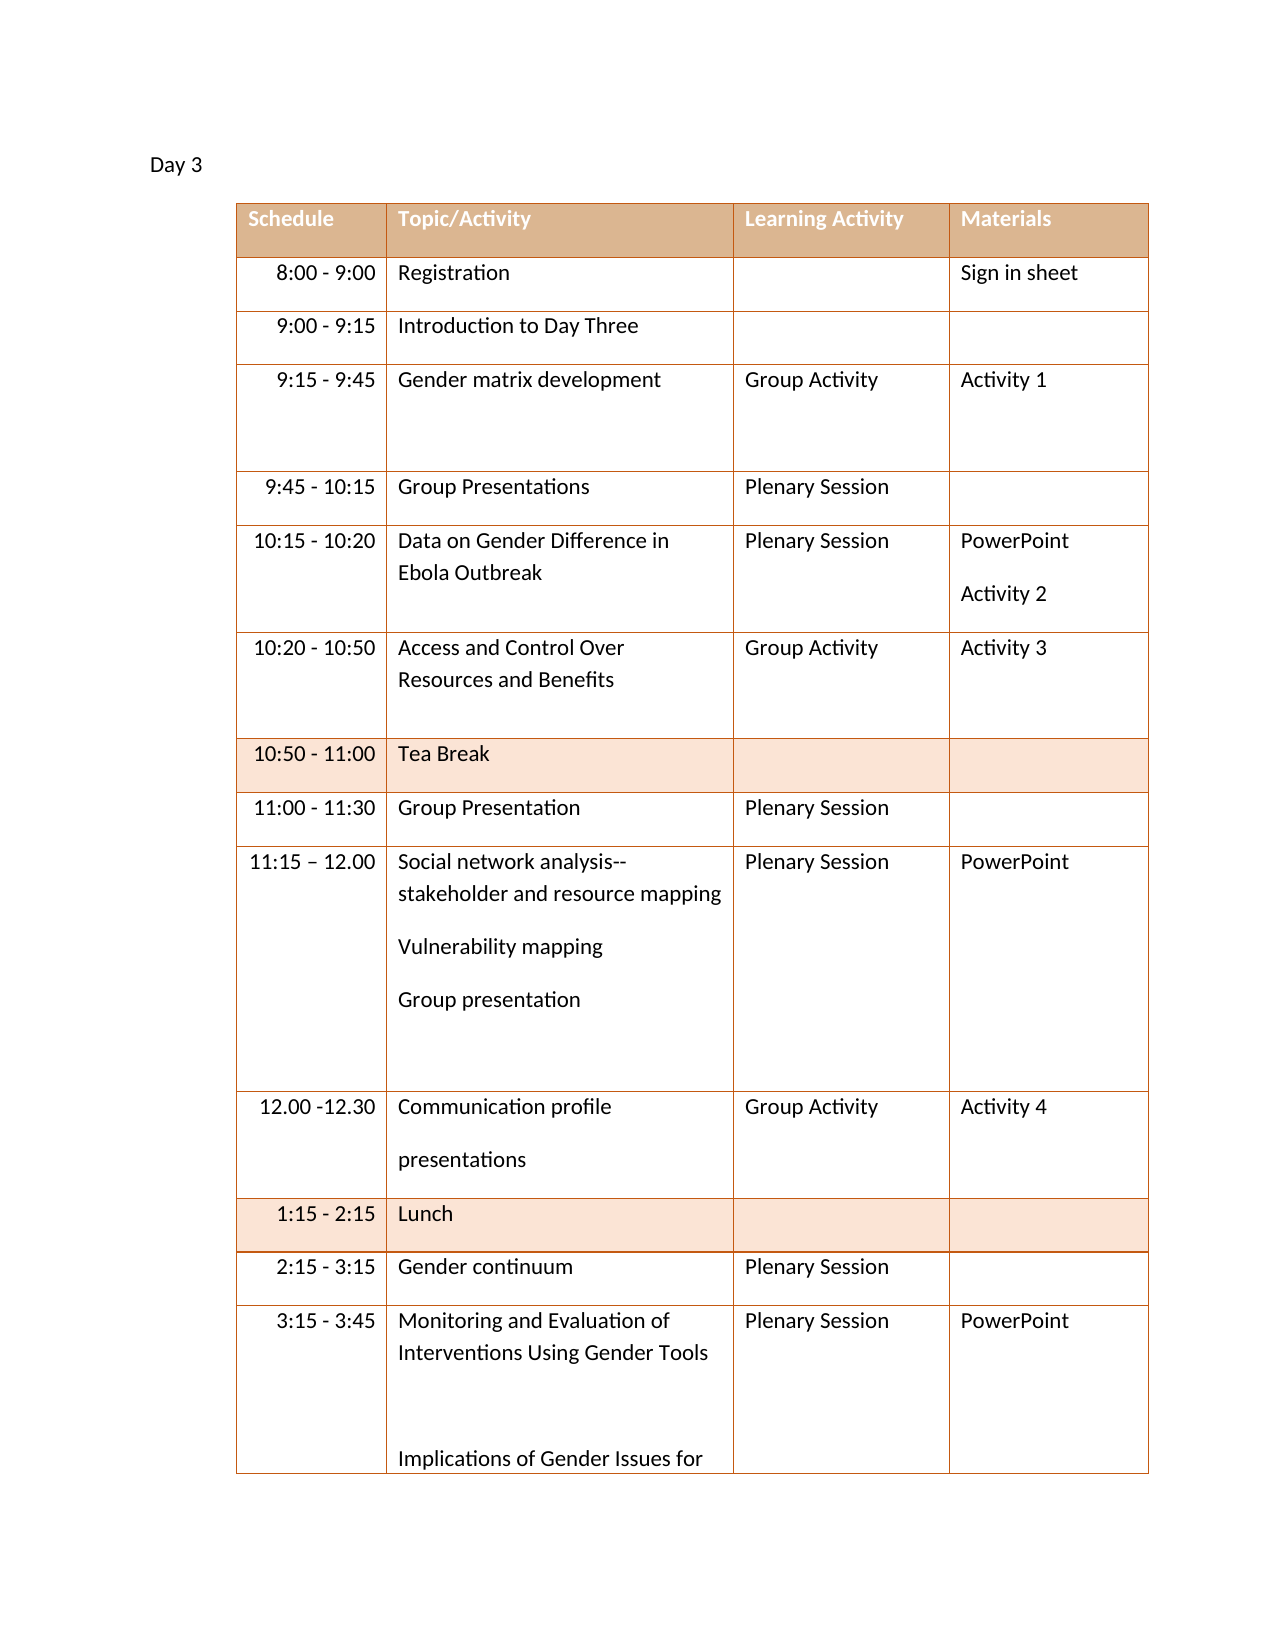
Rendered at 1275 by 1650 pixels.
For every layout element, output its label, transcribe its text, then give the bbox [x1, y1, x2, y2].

table_cell 2:15 - 3:15 [237, 1253, 386, 1305]
table_cell 10:15 - 10:20 [237, 526, 386, 632]
table_cell 3:15 - 3:45 [237, 1306, 386, 1472]
table_cell Gender continuum [387, 1253, 733, 1305]
table_cell 10:50 - 11:00 [237, 739, 386, 792]
table_header Topic/Activity [387, 204, 733, 257]
table_cell PowerPoint [950, 1306, 1148, 1472]
table_cell Access and Control Over Resources and Benefits [387, 633, 733, 738]
table_cell [950, 472, 1148, 525]
table_cell PowerPoint Activity 2 [950, 526, 1148, 632]
table_cell [950, 793, 1148, 846]
table_cell Plenary Session [734, 526, 949, 632]
table_cell Gender matrix development [387, 365, 733, 471]
table_cell Plenary Session [734, 1253, 949, 1305]
table_cell [734, 258, 949, 311]
table_cell Group Activity [734, 365, 949, 471]
table_cell Communication profile presentations [387, 1092, 733, 1198]
table_cell [950, 1199, 1148, 1251]
table_cell Data on Gender Difference in Ebola Outbreak [387, 526, 733, 632]
table_cell Activity 3 [950, 633, 1148, 738]
table_cell 11:15 – 12.00 [237, 847, 386, 1091]
table_cell Social network analysis--stakeholder and resource mapping Vulnerability mapping Group presentation [387, 847, 733, 1091]
table_cell Plenary Session [734, 793, 949, 846]
table_cell Group Activity [734, 633, 949, 738]
table_cell 10:20 - 10:50 [237, 633, 386, 738]
table_cell 12.00 -12.30 [237, 1092, 386, 1198]
table_cell [950, 312, 1148, 364]
table_cell [734, 312, 949, 364]
table_cell Plenary Session [734, 472, 949, 525]
table_cell Registration [387, 258, 733, 311]
table_cell [950, 739, 1148, 792]
table_cell 11:00 - 11:30 [237, 793, 386, 846]
table_cell 1:15 - 2:15 [237, 1199, 386, 1251]
table_cell Group Activity [734, 1092, 949, 1198]
table_cell PowerPoint [950, 847, 1148, 1091]
table_cell Group Presentation [387, 793, 733, 846]
table_header Materials [950, 204, 1148, 257]
table_header Learning Activity [734, 204, 949, 257]
table_cell Group Presentations [387, 472, 733, 525]
table_cell Sign in sheet [950, 258, 1148, 311]
table_cell Activity 4 [950, 1092, 1148, 1198]
table_cell 9:00 - 9:15 [237, 312, 386, 364]
table_cell Introduction to Day Three [387, 312, 733, 364]
table_cell Plenary Session [734, 1306, 949, 1472]
table_cell Tea Break [387, 739, 733, 792]
table_cell 8:00 - 9:00 [237, 258, 386, 311]
table_cell 9:15 - 9:45 [237, 365, 386, 471]
table_cell Plenary Session [734, 847, 949, 1091]
text Day 3 [150, 150, 1125, 178]
table_cell 9:45 - 10:15 [237, 472, 386, 525]
table_header Schedule [237, 204, 386, 257]
table_cell [950, 1253, 1148, 1305]
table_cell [387, 1306, 733, 1472]
table_cell Activity 1 [950, 365, 1148, 471]
table_cell [734, 1199, 949, 1251]
table_cell [734, 739, 949, 792]
table_cell Lunch [387, 1199, 733, 1251]
